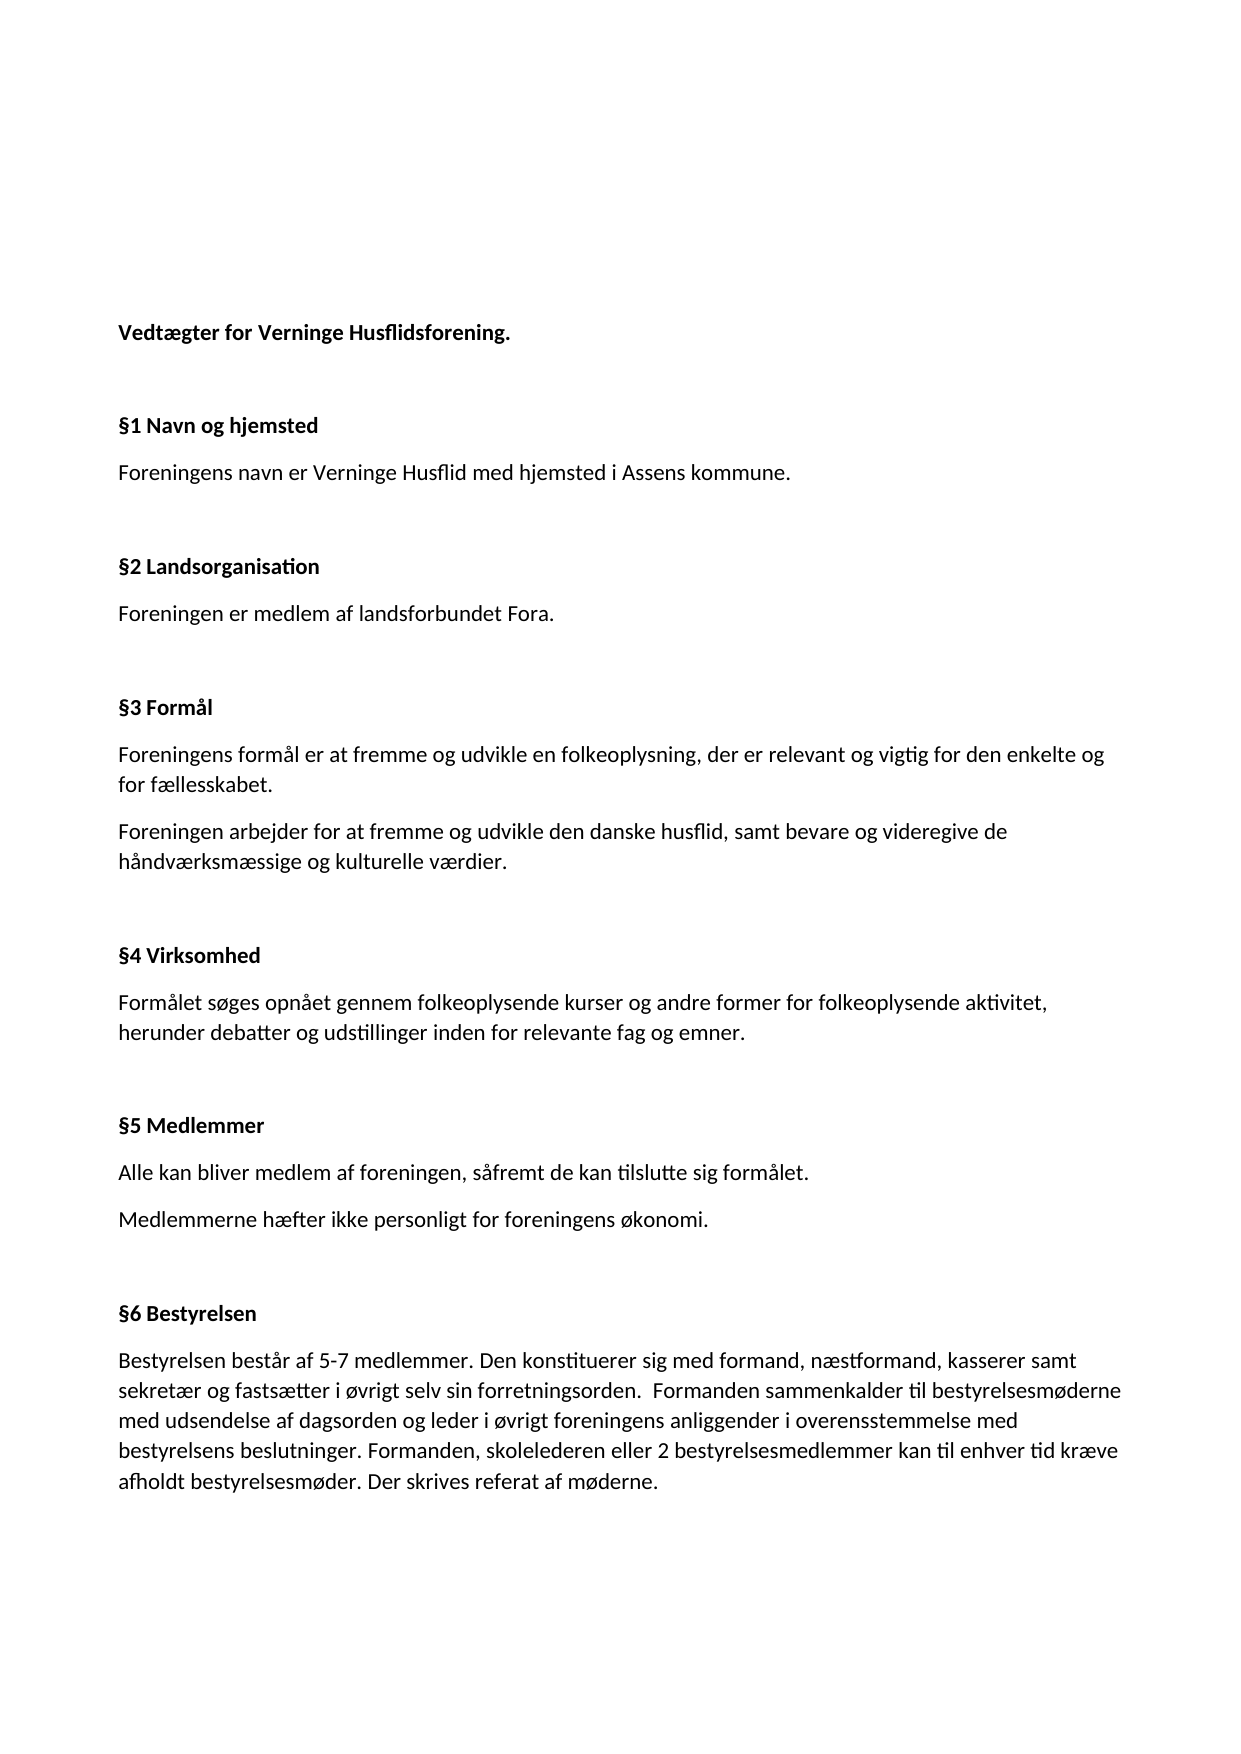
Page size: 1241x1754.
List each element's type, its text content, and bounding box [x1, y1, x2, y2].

text Foreningens formål er at fremme og udvikle en folkeoplysning, der er relevant og vigtig for den enkelte og for fællesskabet. [118, 740, 1122, 798]
text Bestyrelsen består af 5-7 medlemmer. Den konstituerer sig med formand, næstformand, kasserer samt sekretær og fastsætter i øvrigt selv sin forretningsorden. Formanden sammenkalder til bestyrelsesmøderne med udsendelse af dagsorden og leder i øvrigt foreningens anliggender i overensstemmelse med bestyrelsens beslutninger. Formanden, skolelederen eller 2 bestyrelsesmedlemmer kan til enhver tid kræve afholdt bestyrelsesmøder. Der skrives referat af møderne. [118, 1346, 1122, 1495]
text §3 Formål [118, 693, 1122, 721]
text Formålet søges opnået gennem folkeoplysende kurser og andre former for folkeoplysende aktivitet, herunder debatter og udstillinger inden for relevante fag og emner. [118, 988, 1122, 1046]
text Medlemmerne hæfter ikke personligt for foreningens økonomi. [118, 1205, 1122, 1233]
text Foreningens navn er Verninge Husflid med hjemsted i Assens kommune. [118, 458, 1122, 486]
text §4 Virksomhed [118, 941, 1122, 969]
text Foreningen arbejder for at fremme og udvikle den danske husflid, samt bevare og videregive de håndværksmæssige og kulturelle værdier. [118, 817, 1122, 875]
text §5 Medlemmer [118, 1112, 1122, 1139]
text §1 Navn og hjemsted [118, 412, 1122, 439]
text Vedtægter for Verninge Husflidsforening. [118, 318, 1122, 346]
text Foreningen er medlem af landsforbundet Fora. [118, 599, 1122, 627]
text Alle kan bliver medlem af foreningen, såfremt de kan tilslutte sig formålet. [118, 1158, 1122, 1186]
text §6 Bestyrelsen [118, 1299, 1122, 1327]
text §2 Landsorganisation [118, 552, 1122, 580]
